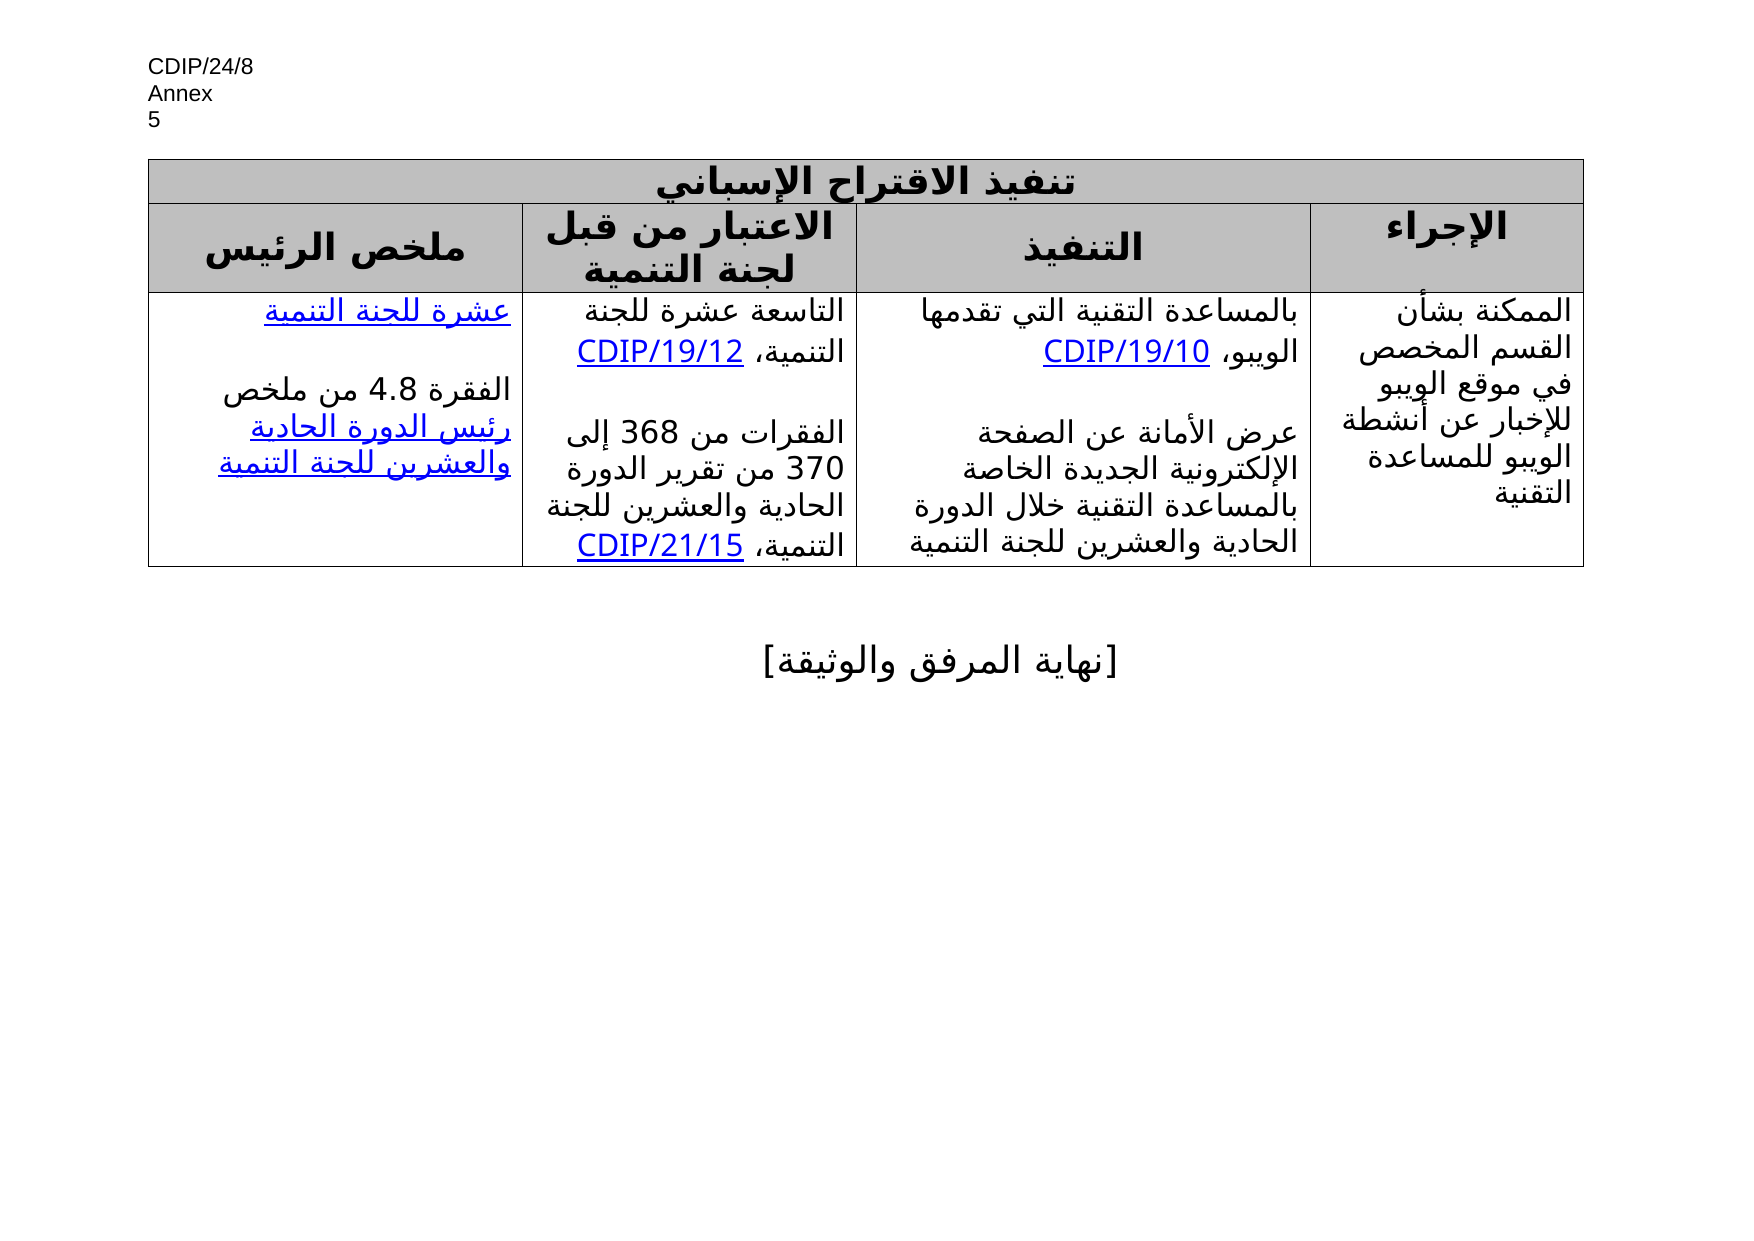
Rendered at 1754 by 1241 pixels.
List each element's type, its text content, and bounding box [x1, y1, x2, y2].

table_cell التنفيذ [857, 204, 1310, 292]
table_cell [149, 293, 522, 566]
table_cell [857, 293, 1310, 566]
table_cell ملخص الرئيس [149, 204, 522, 292]
table_cell الإجراء [1311, 204, 1583, 292]
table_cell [1311, 293, 1583, 566]
text [نهاية المرفق والوثيقة] [148, 639, 1118, 682]
table_header تنفيذ الاقتراح الإسباني [149, 160, 1583, 203]
table_cell الاعتبار من قبل لجنة التنمية [523, 204, 856, 292]
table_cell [523, 293, 856, 566]
